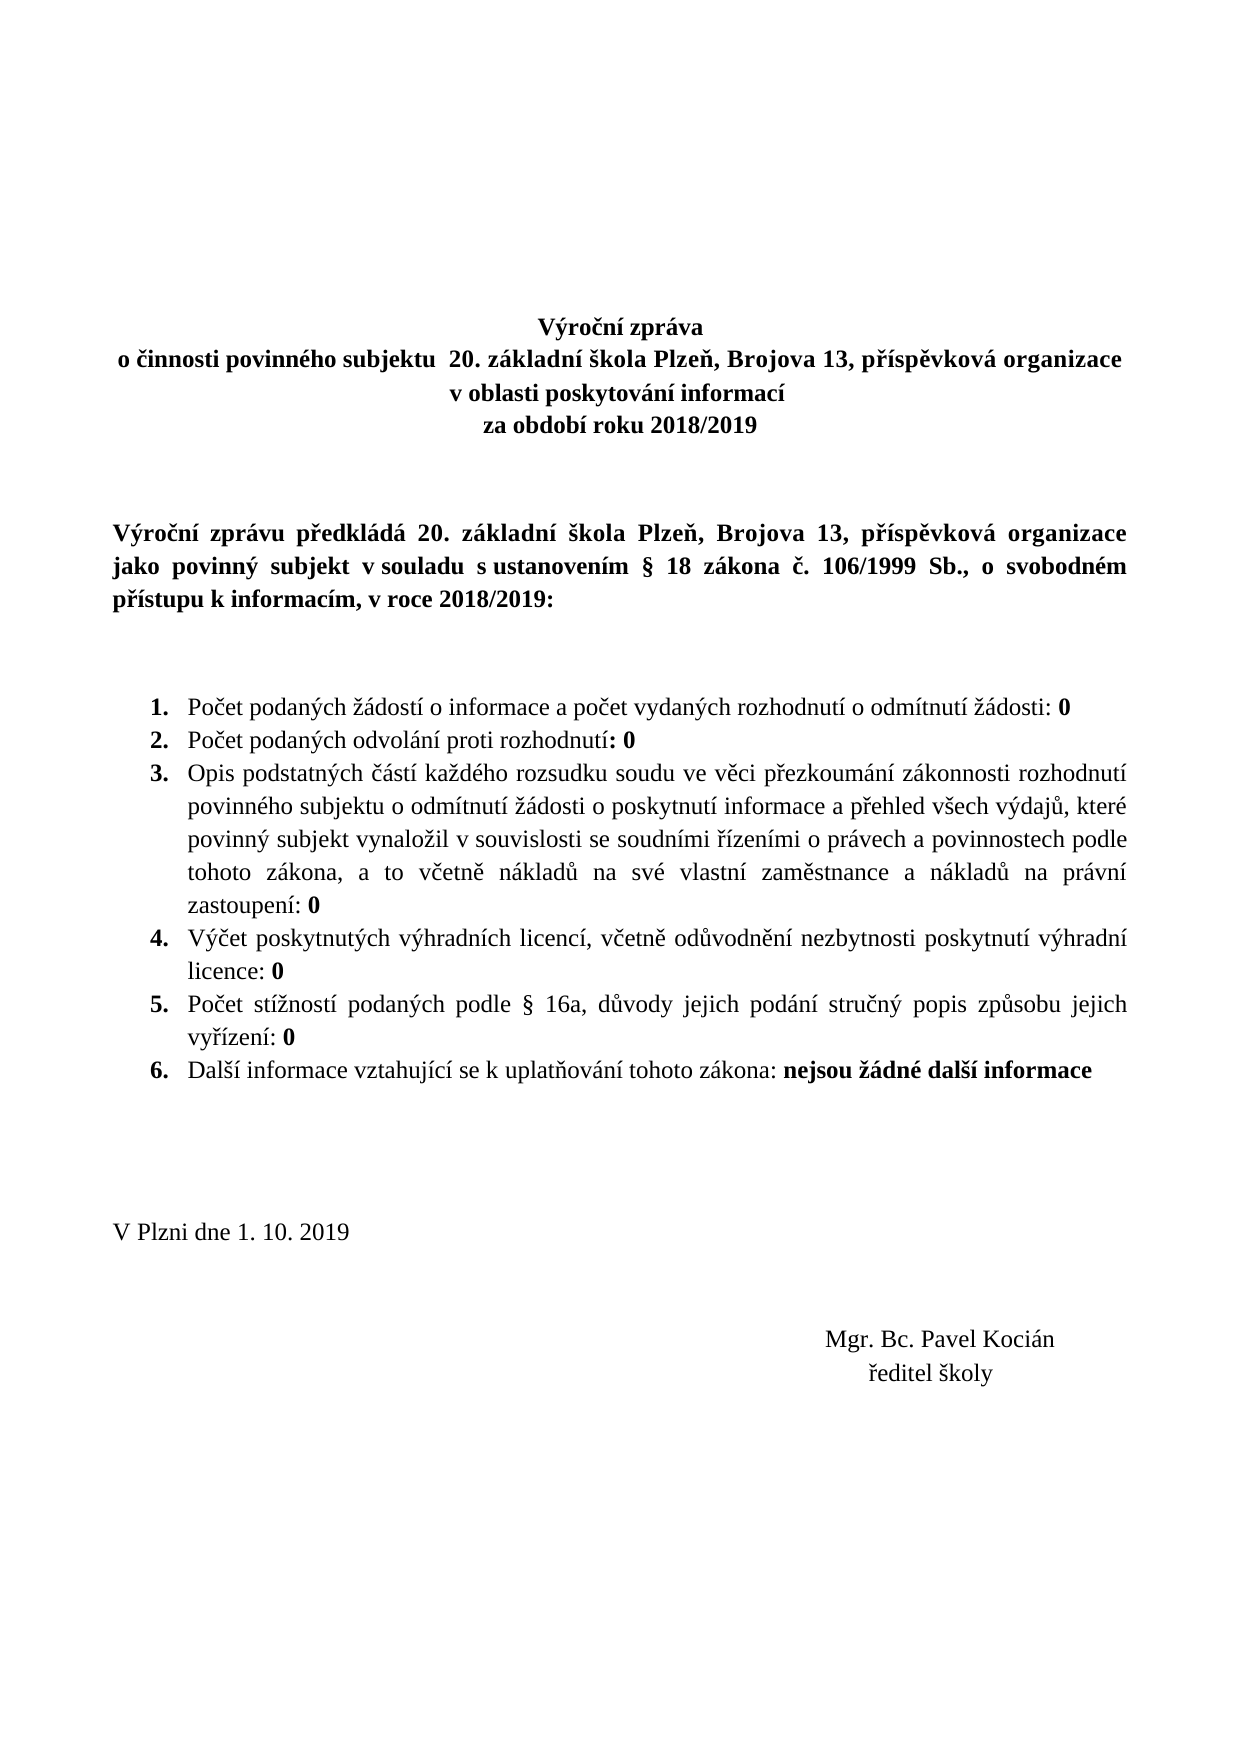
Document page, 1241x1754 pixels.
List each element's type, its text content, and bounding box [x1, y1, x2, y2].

list Výčet poskytnutých výhradních licencí, včetně odůvodnění nezbytnosti poskytnutí výhradní licence: 0 [150, 923, 1128, 985]
text Výroční zpráva o činnosti povinného subjektu 20. základní škola Plzeň, Brojova 13, příspěvková organizace v oblasti poskytování informací za období roku 2018/2019 [112, 312, 1128, 439]
list Počet stížností podaných podle § 16a, důvody jejich podání stručný popis způsobu jejich vyřízení: 0 [150, 989, 1128, 1051]
list Počet podaných odvolání proti rozhodnutí: 0 [150, 725, 1128, 754]
list Počet podaných žádostí o informace a počet vydaných rozhodnutí o odmítnutí žádosti: 0 [150, 692, 1128, 721]
text Mgr. Bc. Pavel Kocián ředitel školy [112, 1324, 1128, 1386]
list Opis podstatných částí každého rozsudku soudu ve věci přezkoumání zákonnosti rozhodnutí povinného subjektu o odmítnutí žádosti o poskytnutí informace a přehled všech výdajů, které povinný subjekt vynaložil v souvislosti se soudními řízeními o právech a povinnostech podle tohoto zákona, a to včetně nákladů na své vlastní zaměstnance a nákladů na právní zastoupení: 0 [150, 758, 1128, 919]
list Další informace vztahující se k uplatňování tohoto zákona: nejsou žádné další informace [150, 1055, 1128, 1084]
text Výroční zprávu předkládá 20. základní škola Plzeň, Brojova 13, příspěvková organizace jako povinný subjekt v souladu s ustanovením § 18 zákona č. 106/1999 Sb., o svobodném přístupu k informacím, v roce 2018/2019: [112, 518, 1128, 613]
text V Plzni dne 1. 10. 2019 [112, 1217, 1128, 1246]
